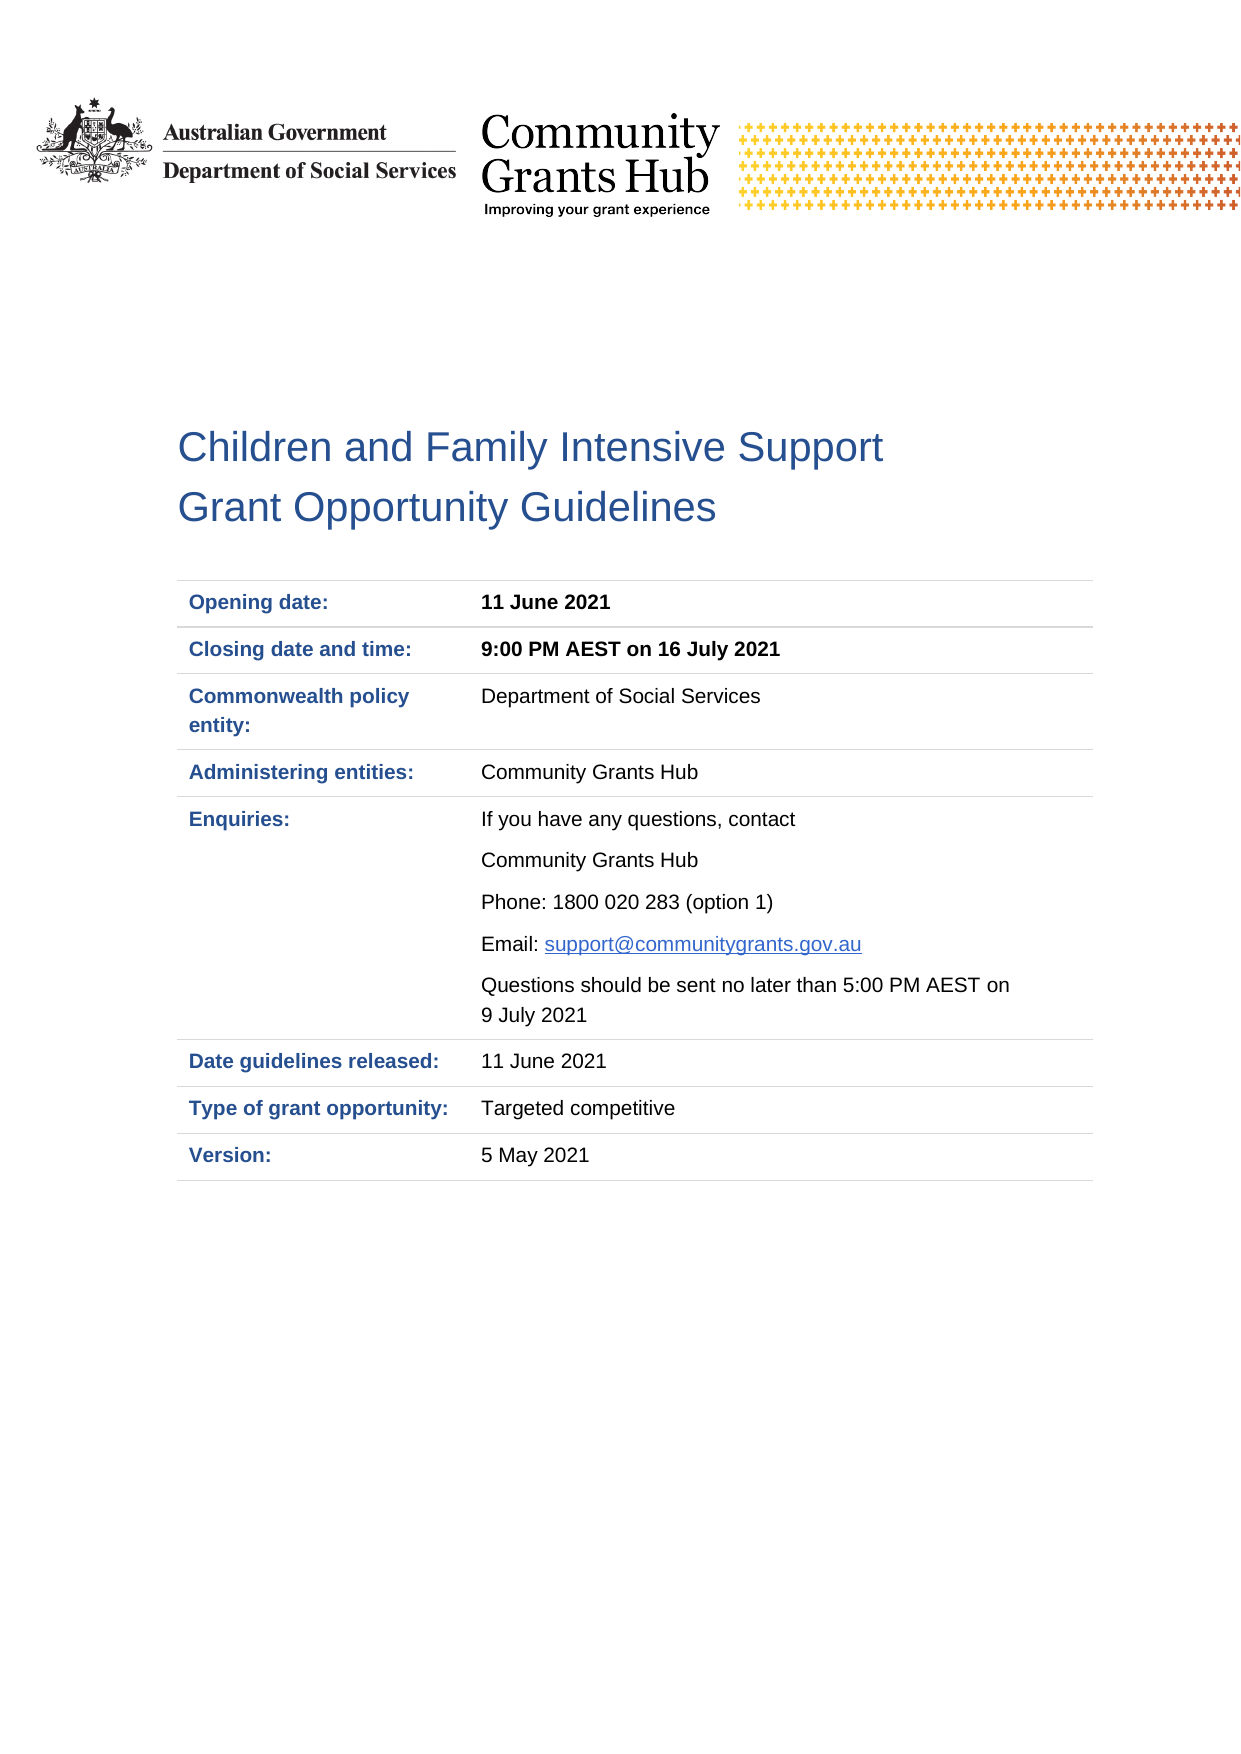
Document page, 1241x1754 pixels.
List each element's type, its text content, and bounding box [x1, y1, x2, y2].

table_cell Community Grants Hub [470, 750, 1093, 796]
table_cell 9:00 PM AEST on 16 July 2021 [470, 628, 1093, 673]
table_cell Closing date and time: [177, 628, 469, 673]
table_cell Commonwealth policy entity: [177, 674, 469, 749]
table_cell Department of Social Services [470, 674, 1093, 749]
table_cell 11 June 2021 [470, 1040, 1093, 1086]
subtitle Children and Family Intensive Support [177, 374, 1092, 470]
table_cell Targeted competitive [470, 1087, 1093, 1133]
table_header 11 June 2021 [470, 581, 1093, 626]
table_cell Enquiries: [177, 797, 469, 1039]
table_header Opening date: [177, 581, 469, 626]
table_cell Administering entities: [177, 750, 469, 796]
table_cell Type of grant opportunity: [177, 1087, 469, 1133]
table_cell If you have any questions, contact Community Grants Hub Phone: 1800 020 283 (option 1) Email: support@communitygrants.gov.au Questions should be sent no later than 5:00 PM AEST on 9 July 2021 [470, 797, 1093, 1039]
text Grant Opportunity Guidelines [177, 483, 1092, 531]
table_cell Version: [177, 1134, 469, 1179]
picture [738, 123, 1241, 210]
table_cell Date guidelines released: [177, 1040, 469, 1086]
picture [8, 71, 720, 217]
table_cell 5 May 2021 [470, 1134, 1093, 1179]
